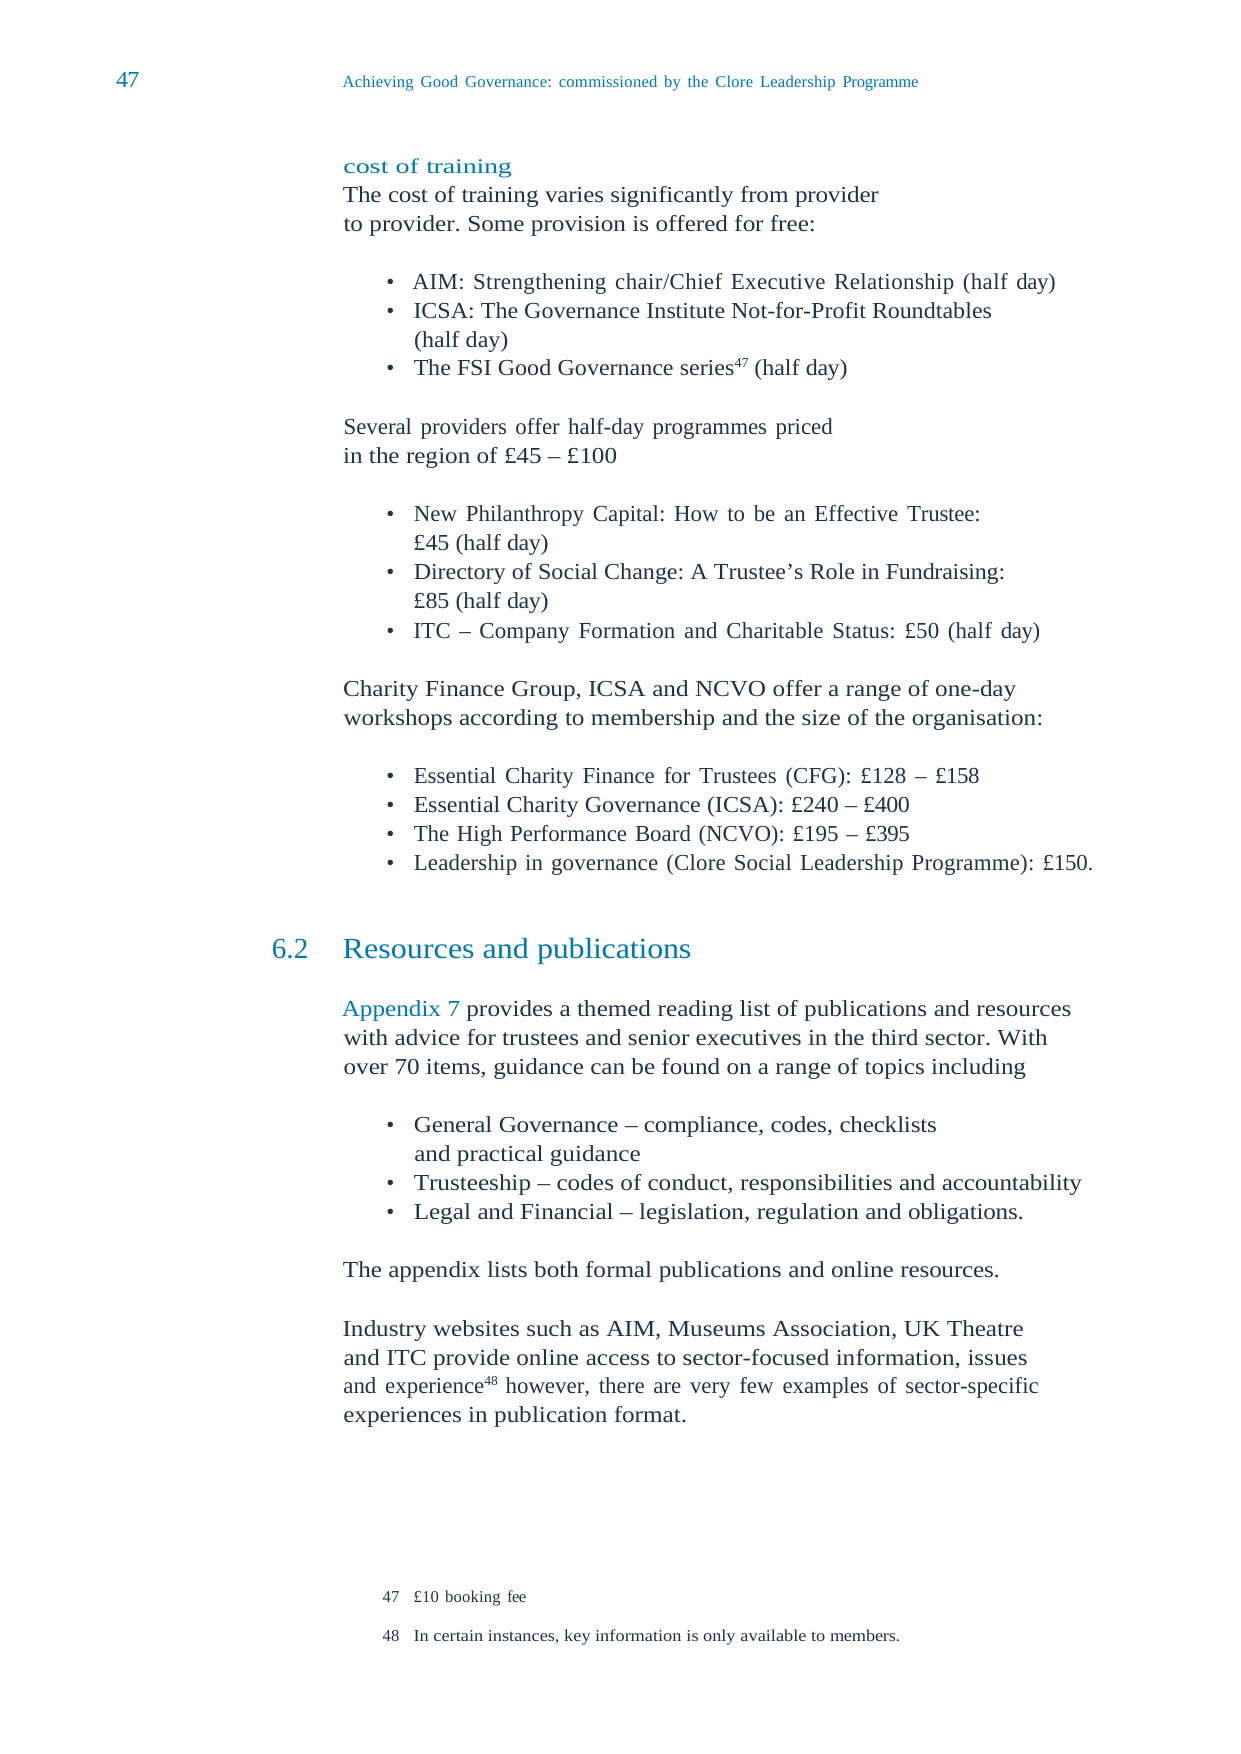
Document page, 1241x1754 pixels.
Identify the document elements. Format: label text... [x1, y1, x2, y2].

picture [814, 75, 819, 87]
list The High Performance Board (NCVO): £195 – £395 [386, 820, 1182, 847]
list ICSA: The Governance Institute Not-for-Profit Roundtables (half day) [386, 297, 1001, 352]
list Trusteeship – codes of conduct, responsibilities and accountability [386, 1169, 1182, 1195]
text £85 (half day) [413, 587, 1182, 614]
list Essential Charity Governance (ICSA): £240 – £400 [386, 791, 1182, 817]
list New Philanthropy Capital: How to be an Effective Trustee: [386, 500, 1182, 526]
list ITC – Company Formation and Charitable Status: £50 (half day) [386, 617, 1182, 643]
text Industry websites such as AIM, Museums Association, UK Theatre and ITC provide online access to sector-focused information, issues [342, 1315, 1048, 1370]
picture [574, 79, 584, 85]
list Essential Charity Finance for Trustees (CFG): £128 – £158 [386, 762, 1182, 788]
text Appendix 7 provides a themed reading list of publications and resources with advice for trustees and senior executives in the third sector. With over 70 items, guidance can be found on a range of topics including [342, 995, 1078, 1079]
list In certain instances, key information is only available to members. [382, 1625, 1182, 1644]
list General Governance – compliance, codes, checklists and practical guidance [386, 1111, 937, 1166]
picture [344, 77, 349, 85]
picture [633, 79, 638, 87]
picture [451, 75, 456, 85]
picture [362, 75, 367, 85]
picture [692, 75, 697, 85]
text The cost of training varies significantly from provider to provider. Some provision is offered for free: [343, 181, 887, 236]
text cost of training [343, 154, 1182, 178]
picture [879, 79, 885, 87]
picture [889, 79, 895, 87]
text £45 (half day) [413, 529, 1182, 556]
list £10 booking fee [382, 1587, 1182, 1606]
text Charity Finance Group, ICSA and NCVO offer a range of one-day workshops according to membership and the size of the organisation: [343, 675, 1048, 730]
list Leadership in governance (Clore Social Leadership Programme): £150. [386, 849, 1182, 876]
text The appendix lists both formal publications and online resources. [343, 1256, 1182, 1283]
text and experience48 however, there are very few examples of sector-specific experiences in publication format. [343, 1373, 1048, 1428]
picture [664, 75, 669, 87]
list The FSI Good Governance series47 (half day) [386, 355, 1182, 381]
picture [827, 79, 832, 91]
list Legal and Financial – legislation, regulation and obligations. [386, 1198, 1182, 1224]
text Several providers offer half-day programmes priced in the region of £45 – £100 [343, 413, 852, 468]
list Directory of Social Change: A Trustee’s Role in Fundraising: [386, 558, 1182, 585]
list AIM: Strengthening chair/Chief Executive Relationship (half day) [386, 268, 1182, 294]
picture [789, 75, 793, 87]
picture [873, 79, 878, 87]
subtitle Resources and publications [272, 931, 1182, 965]
